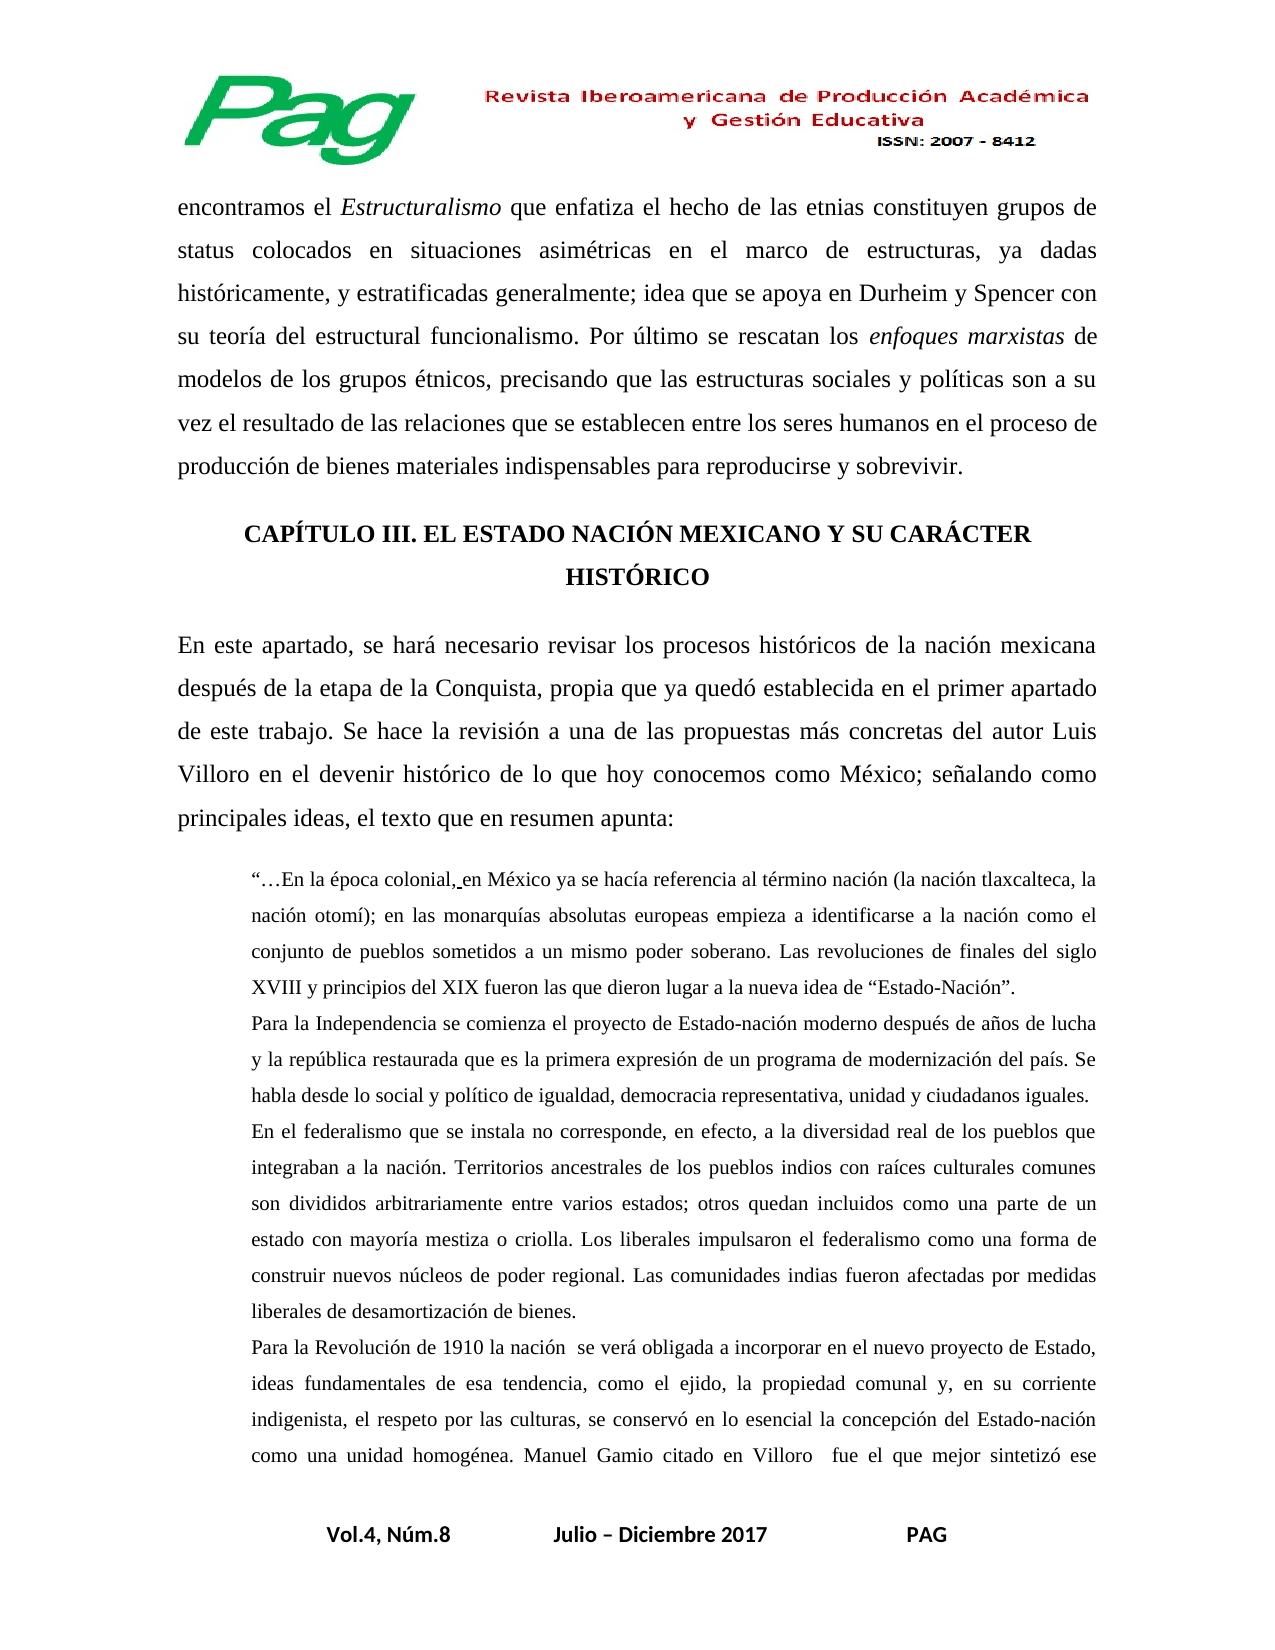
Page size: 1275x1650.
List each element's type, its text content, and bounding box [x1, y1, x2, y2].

text En el federalismo que se instala no corresponde, en efecto, a la diversidad real de los pueblos que integraban a la nación. Territorios ancestrales de los pueblos indios con raíces culturales comunes son divididos arbitrariamente entre varios estados; otros quedan incluidos como una parte de un estado con mayoría mestiza o criolla. Los liberales impulsaron el federalismo como una forma de construir nuevos núcleos de poder regional. Las comunidades indias fueron afectadas por medidas liberales de desamortización de bienes. [251, 1119, 1098, 1323]
text Para la Independencia se comienza el proyecto de Estado-nación moderno después de años de lucha y la república restaurada que es la primera expresión de un programa de modernización del país. Se habla desde lo social y político de igualdad, democracia representativa, unidad y ciudadanos iguales. [251, 1011, 1098, 1107]
picture [184, 73, 1091, 166]
text CAPÍTULO III. EL ESTADO NACIÓN MEXICANO Y SU CARÁCTER HISTÓRICO [177, 519, 1098, 591]
text En este apartado, se hará necesario revisar los procesos históricos de la nación mexicana después de la etapa de la Conquista, propia que ya quedó establecida en el primer apartado de este trabajo. Se hace la revisión a una de las propuestas más concretas del autor Luis Villoro en el devenir histórico de lo que hoy conocemos como México; señalando como principales ideas, el texto que en resumen apunta: [177, 630, 1098, 831]
text “…En la época colonial, en México ya se hacía referencia al término nación (la nación tlaxcalteca, la nación otomí); en las monarquías absolutas europeas empieza a identificarse a la nación como el conjunto de pueblos sometidos a un mismo poder soberano. Las revoluciones de finales del siglo XVIII y principios del XIX fueron las que dieron lugar a la nueva idea de “Estado-Nación”. [251, 867, 1098, 999]
